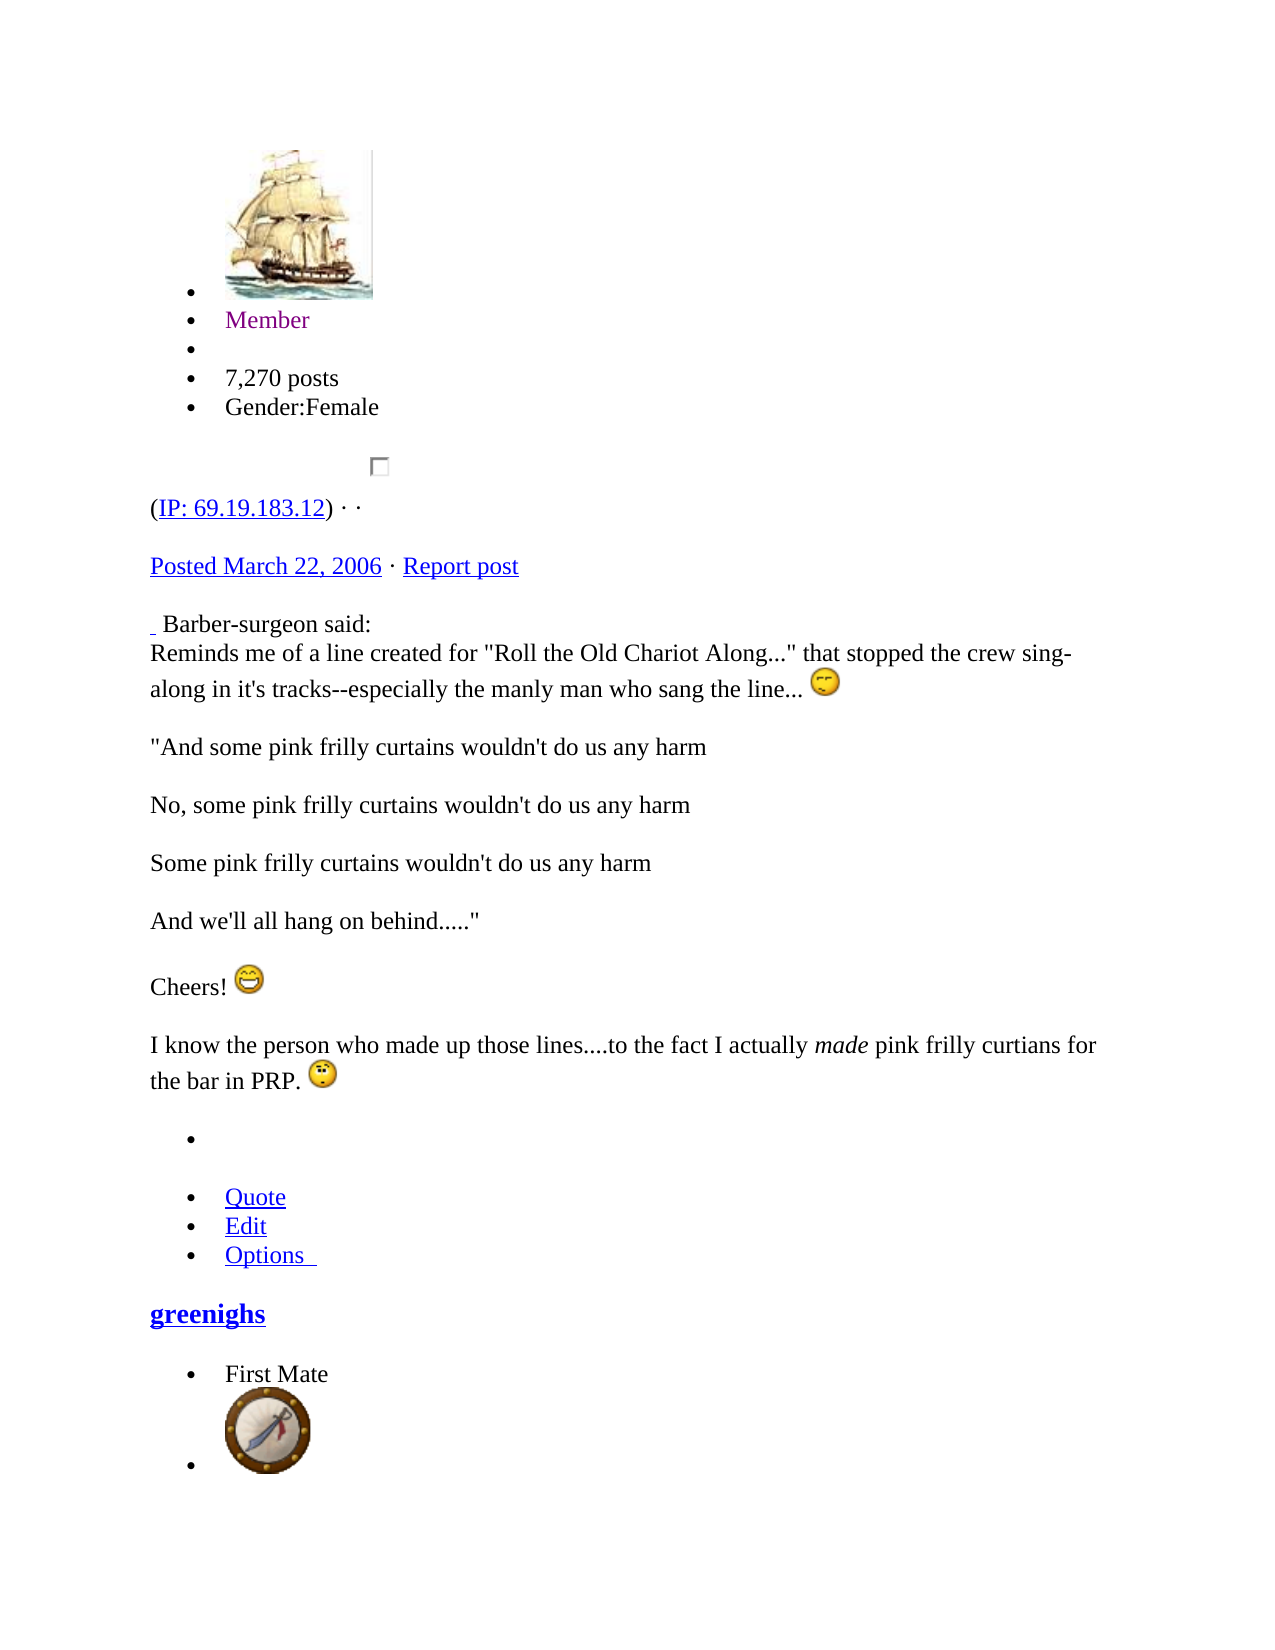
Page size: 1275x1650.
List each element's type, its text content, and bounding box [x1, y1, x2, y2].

text And we'll all hang on behind....." [150, 906, 1125, 935]
picture [225, 1387, 311, 1474]
text Reminds me of a line created for "Roll the Old Chariot Along..." that stopped the crew sing-along in it's tracks--especially the manly man who sang the line... [150, 638, 1125, 703]
list Edit [187, 1211, 1125, 1240]
list First Mate [187, 1359, 1125, 1388]
picture [225, 150, 373, 300]
list Quote [187, 1182, 1125, 1211]
text Posted March 22, 2006 · Report post [150, 551, 1125, 580]
text Barber-surgeon said: [150, 609, 1125, 638]
text I know the person who made up those lines....to the fact I actually made pink frilly curtians for the bar in PRP. [150, 1030, 1125, 1095]
text No, some pink frilly curtains wouldn't do us any harm [150, 790, 1125, 819]
text greenighs [150, 1298, 1125, 1330]
list Gender:Female [187, 392, 1125, 420]
list Options [187, 1240, 1125, 1268]
picture [307, 1058, 339, 1090]
picture [233, 963, 266, 996]
picture [809, 666, 842, 698]
list Member [187, 305, 1125, 334]
list 7,270 posts [187, 363, 1125, 392]
text Cheers! [150, 964, 1125, 1001]
text (IP: 69.19.183.12) · · [150, 449, 1125, 522]
text "And some pink frilly curtains wouldn't do us any harm [150, 732, 1125, 761]
text Some pink frilly curtains wouldn't do us any harm [150, 848, 1125, 877]
